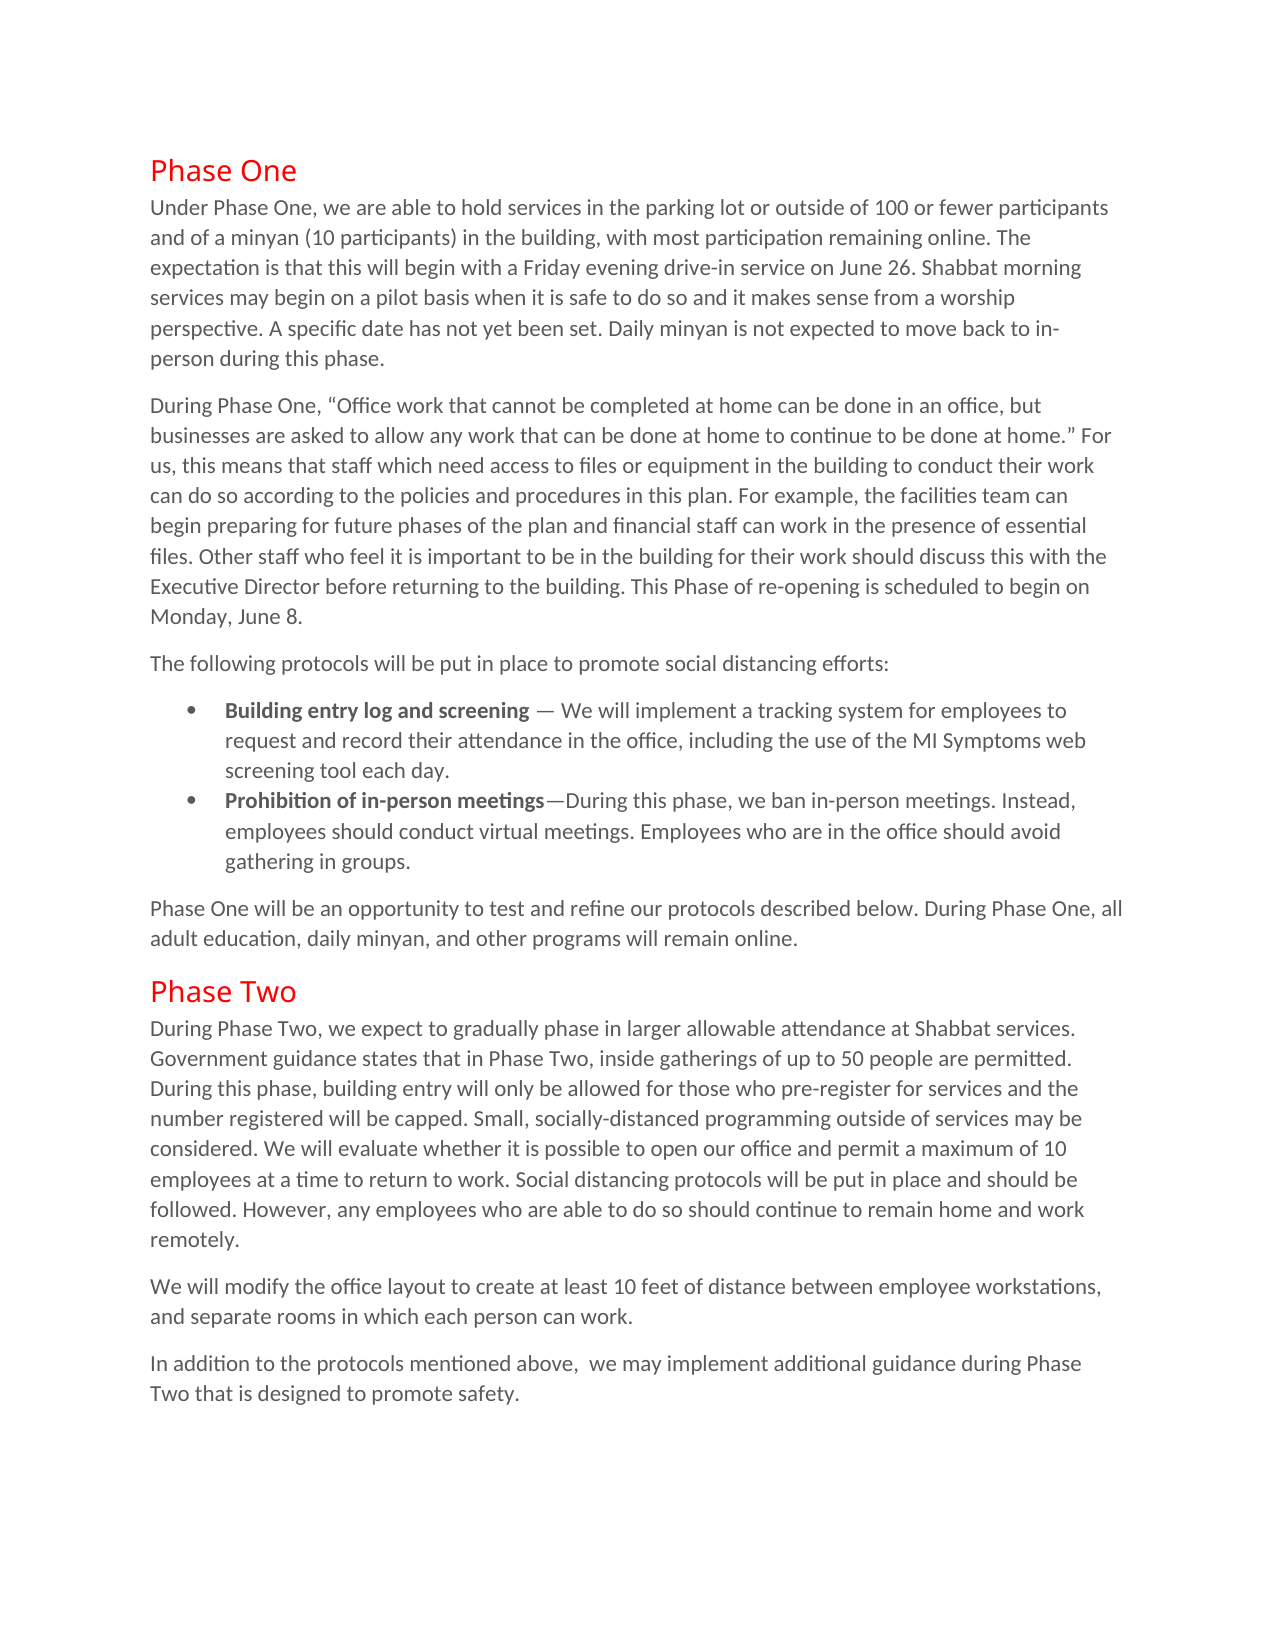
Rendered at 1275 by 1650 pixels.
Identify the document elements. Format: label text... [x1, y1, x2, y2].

list Prohibition of in-person meetings—During this phase, we ban in-person meetings. Instead, employees should conduct virtual meetings. Employees who are in the office should avoid gathering in groups. [187, 787, 1125, 875]
text Phase One will be an opportunity to test and refine our protocols described below. During Phase One, all adult education, daily minyan, and other programs will remain online. [150, 894, 1125, 952]
text In addition to the protocols mentioned above, we may implement additional guidance during Phase Two that is designed to promote safety. [150, 1349, 1125, 1407]
text The following protocols will be put in place to promote social distancing efforts: [150, 649, 1125, 677]
text During Phase Two, we expect to gradually phase in larger allowable attendance at Shabbat services. Government guidance states that in Phase Two, inside gatherings of up to 50 people are permitted. During this phase, building entry will only be allowed for those who pre-register for services and the number registered will be capped. Small, socially-distanced programming outside of services may be considered. We will evaluate whether it is possible to open our office and permit a maximum of 10 employees at a time to return to work. Social distancing protocols will be put in place and should be followed. However, any employees who are able to do so should continue to remain home and work remotely. [150, 1014, 1125, 1253]
text We will modify the office layout to create at least 10 feet of distance between employee workstations, and separate rooms in which each person can work. [150, 1272, 1125, 1330]
list Building entry log and screening — We will implement a tracking system for employees to request and record their attendance in the office, including the use of the MI Symptoms web screening tool each day. [187, 696, 1125, 784]
text Under Phase One, we are able to hold services in the parking lot or outside of 100 or fewer participants and of a minyan (10 participants) in the building, with most participation remaining online. The expectation is that this will begin with a Friday evening drive-in service on June 26. Shabbat morning services may begin on a pilot basis when it is safe to do so and it makes sense from a worship perspective. A specific date has not yet been set. Daily minyan is not expected to move back to in-person during this phase. [150, 193, 1125, 372]
text During Phase One, “Office work that cannot be completed at home can be done in an office, but businesses are asked to allow any work that can be done at home to continue to be done at home.” For us, this means that staff which need access to files or equipment in the building to conduct their work can do so according to the policies and procedures in this plan. For example, the facilities team can begin preparing for future phases of the plan and financial staff can work in the presence of essential files. Other staff who feel it is important to be in the building for their work should discuss this with the Executive Director before returning to the building. This Phase of re-opening is scheduled to begin on Monday, June 8. [150, 391, 1125, 630]
subtitle Phase One [150, 150, 1125, 190]
subtitle Phase Two [150, 971, 1125, 1011]
